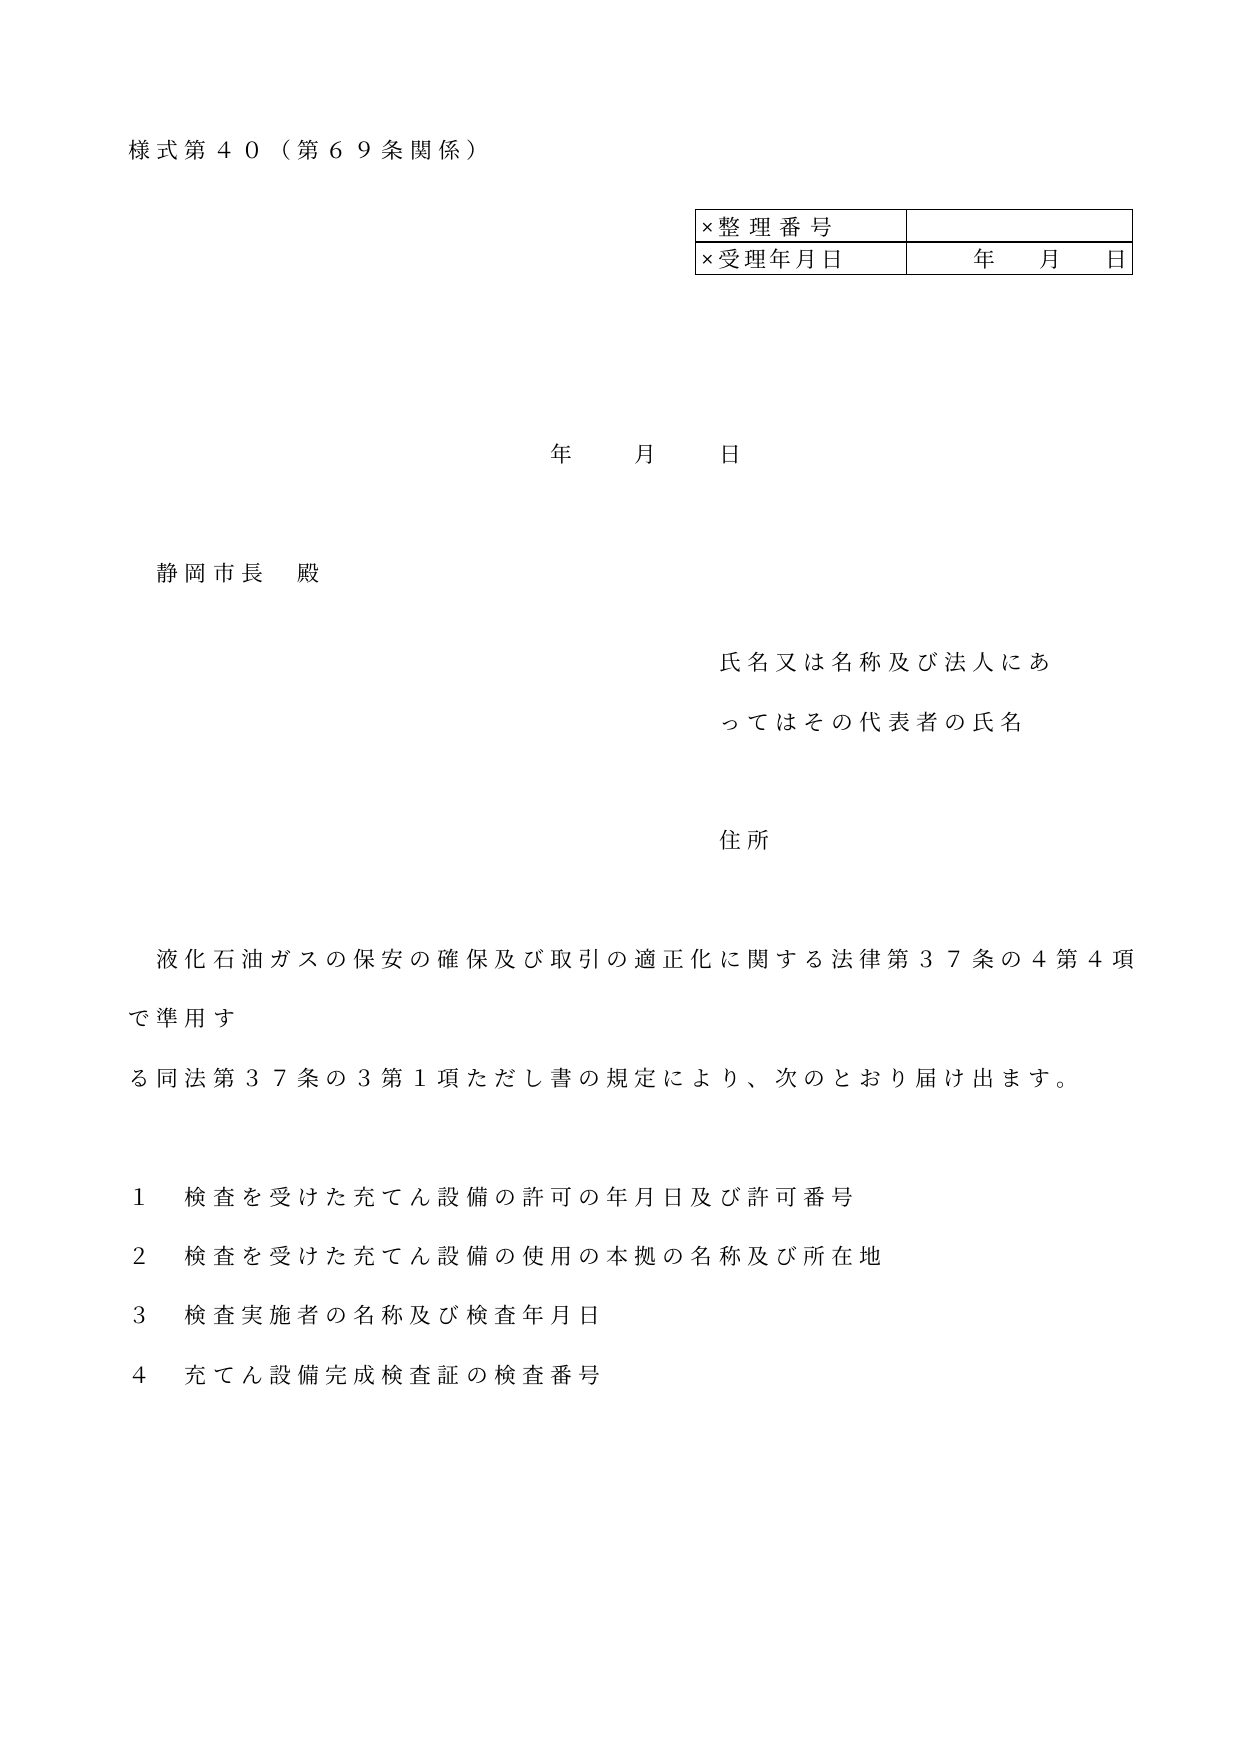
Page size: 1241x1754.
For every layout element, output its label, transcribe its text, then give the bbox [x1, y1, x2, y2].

text る同法第３７条の３第１項ただし書の規定により、次のとおり届け出ます。 [128, 1047, 1141, 1106]
text 液化石油ガスの保安の確保及び取引の適正化に関する法律第３７条の４第４項で準用す [128, 928, 1141, 1047]
text 氏名又は名称及び法人にあ [694, 631, 1135, 691]
text 住所 [128, 809, 1141, 869]
text ４ 充てん設備完成検査証の検査番号 [128, 1344, 1141, 1403]
text 様式第４０（第６９条関係） [128, 120, 1141, 179]
table_cell 年 月 日 [907, 243, 1132, 274]
table_cell × 受理年月日 [696, 243, 906, 274]
text 静岡市長 殿 [128, 542, 1141, 602]
text ３ 検査実施者の名称及び検査年月日 [128, 1284, 1141, 1344]
text ２ 検査を受けた充てん設備の使用の本拠の名称及び所在地 [128, 1225, 1141, 1284]
text １ 検査を受けた充てん設備の許可の年月日及び許可番号 [128, 1166, 1141, 1225]
text ってはその代表者の氏名 [694, 691, 1135, 750]
table_header × 整理番号 [696, 210, 906, 241]
text 年 月 日 [128, 424, 1141, 483]
table_header [907, 210, 1132, 241]
